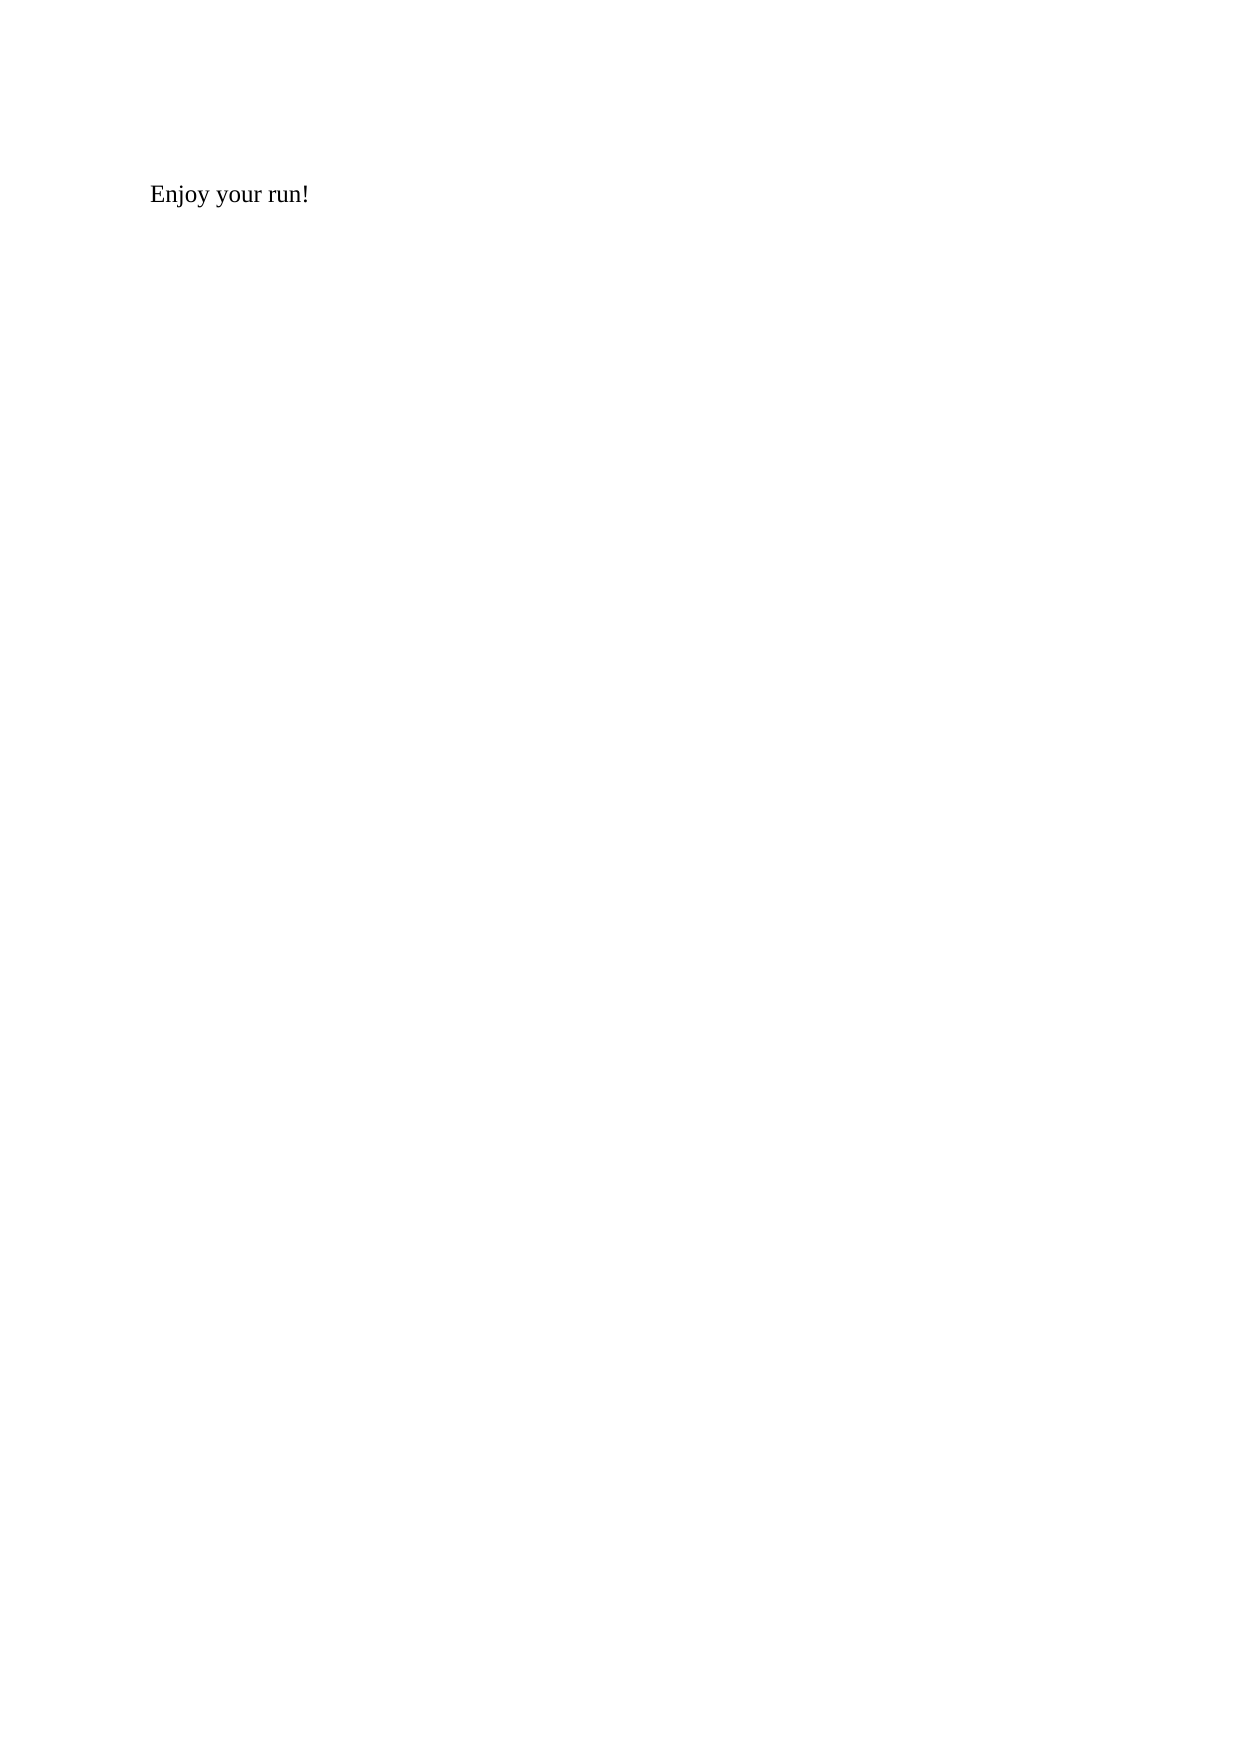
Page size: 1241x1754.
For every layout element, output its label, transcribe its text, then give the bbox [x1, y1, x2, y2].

text Enjoy your run! [150, 150, 1090, 207]
